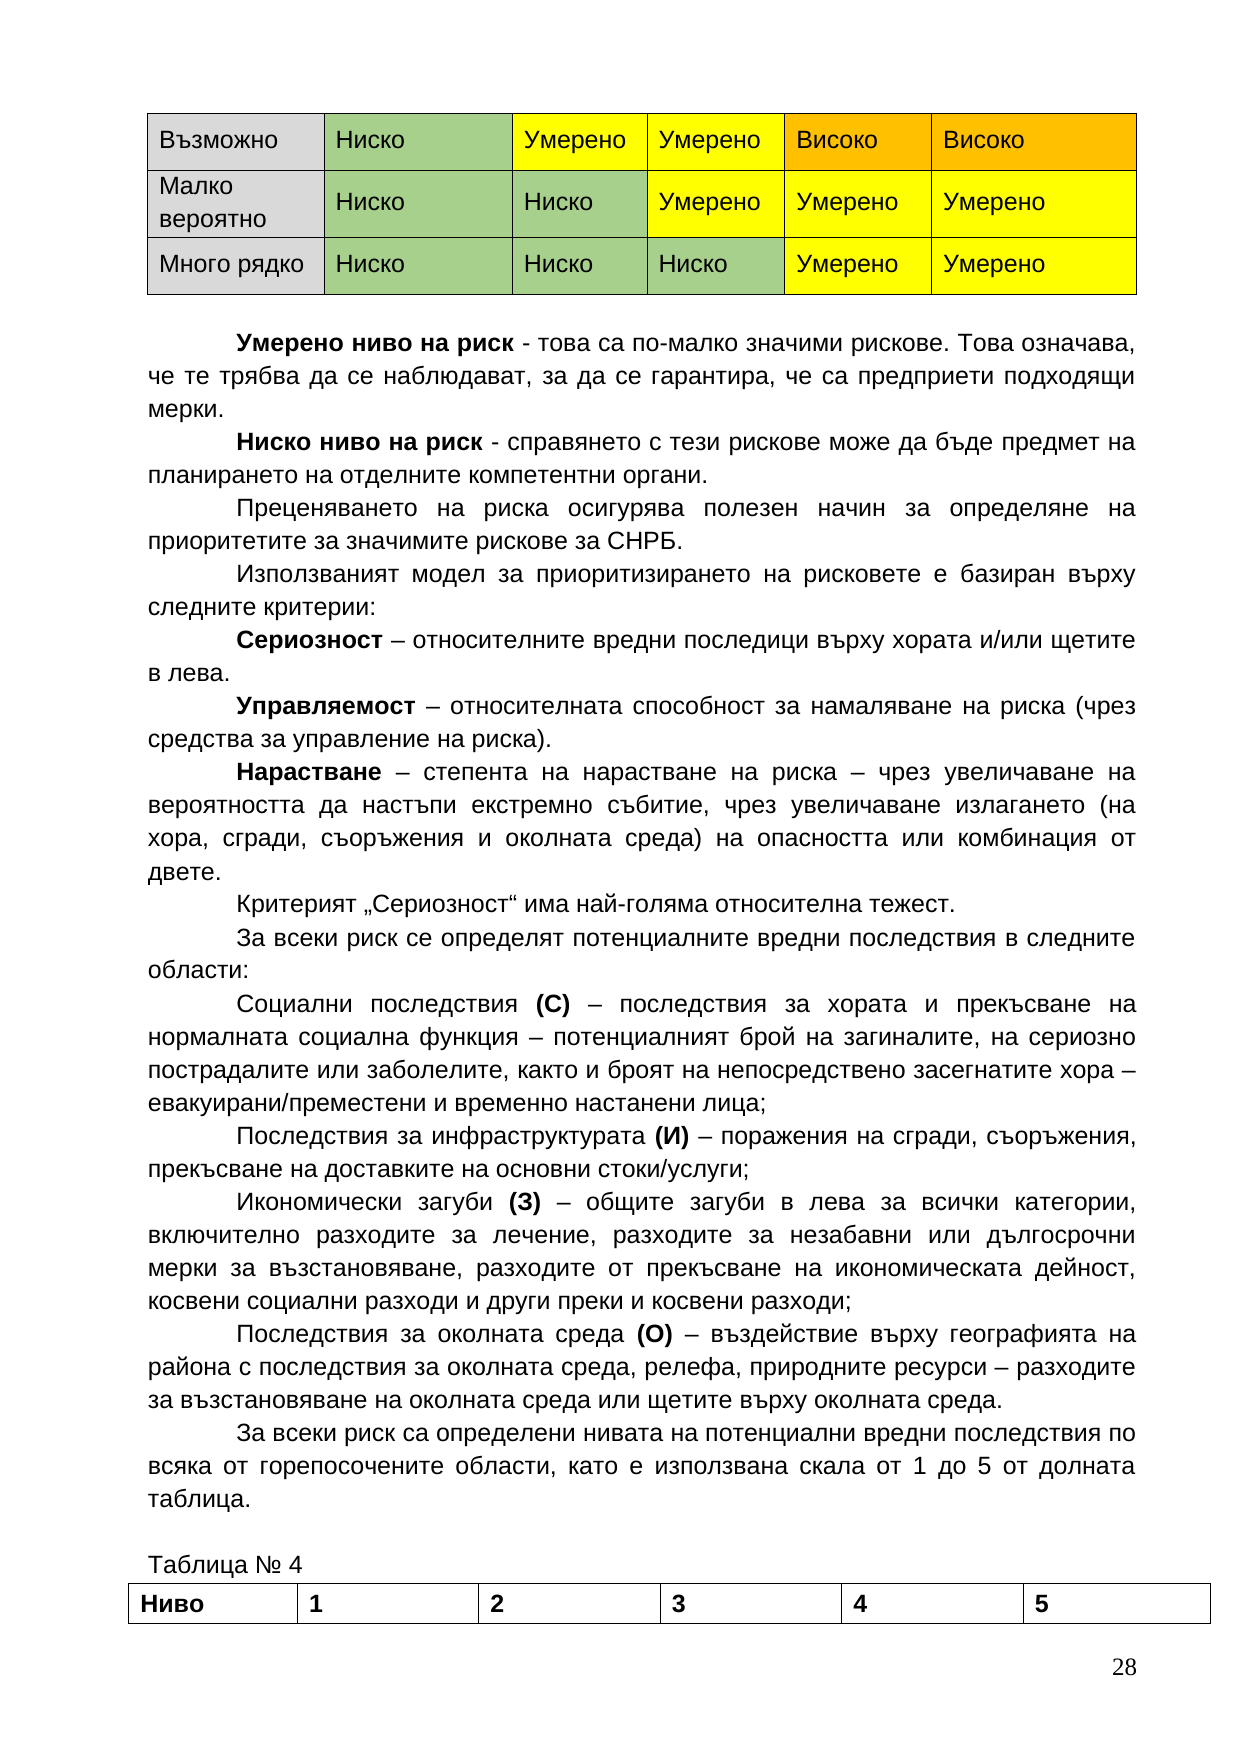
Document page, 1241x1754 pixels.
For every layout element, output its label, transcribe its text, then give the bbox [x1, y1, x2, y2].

table_header 2 [479, 1584, 660, 1622]
table_header 5 [1024, 1584, 1210, 1622]
table_header 4 [842, 1584, 1023, 1622]
table_cell Ниско [648, 238, 784, 294]
table_cell Ниско [325, 238, 512, 294]
text Умерено ниво на риск - това са по-малко значими рискове. Това означава, че те трябва да се наблюдават, за да се гарантира, че са предприети подходящи мерки. [148, 328, 1137, 423]
table_cell Умерено [648, 114, 784, 170]
table_cell Умерено [785, 171, 931, 237]
table_header 3 [661, 1584, 841, 1622]
table_cell Умерено [648, 171, 784, 237]
table_cell Умерено [785, 238, 931, 294]
text Таблица № 4 [148, 1550, 1137, 1579]
text Критерият „Сериозност“ има най-голяма относителна тежест. [148, 889, 1137, 918]
text Управляемост – относителната способност за намаляване на риска (чрез средства за управление на риска). [148, 691, 1137, 753]
text Преценяването на риска осигурява полезен начин за определяне на приоритетите за значимите рискове за СНРБ. [148, 493, 1137, 555]
table_cell Високо [785, 114, 931, 170]
text Използваният модел за приоритизирането на рисковете е базиран върху следните критерии: [148, 559, 1137, 621]
table_header 1 [298, 1584, 478, 1622]
text Икономически загуби (З) – общите загуби в лева за всички категории, включително разходите за лечение, разходите за незабавни или дългосрочни мерки за възстановяване, разходите от прекъсване на икономическата дейност, косвени социални разходи и други преки и косвени разходи; [148, 1187, 1137, 1314]
table_cell Умерено [932, 171, 1136, 237]
text Последствия за инфраструктурата (И) – поражения на сгради, съоръжения, прекъсване на доставките на основни стоки/услуги; [148, 1121, 1137, 1182]
text Социални последствия (С) – последствия за хората и прекъсване на нормалната социална функция – потенциалният брой на загиналите, на сериозно пострадалите или заболелите, както и броят на непосредствено засегнатите хора – евакуирани/преместени и временно настанени лица; [148, 988, 1137, 1116]
table_cell Малко вероятно [148, 171, 324, 237]
table_cell Ниско [513, 171, 647, 237]
text За всеки риск се определят потенциалните вредни последствия в следните области: [148, 922, 1137, 984]
text Ниско ниво на риск - справянето с тези рискове може да бъде предмет на планирането на отделните компетентни органи. [148, 427, 1137, 489]
text Сериозност – относителните вредни последици върху хората и/или щетите в лева. [148, 625, 1137, 687]
table_cell Умерено [932, 238, 1136, 294]
table_header Ниво [129, 1584, 297, 1622]
text За всеки риск са определени нивата на потенциални вредни последствия по всяка от горепосочените области, като е използвана скала от 1 до 5 от долната таблица. [148, 1418, 1137, 1513]
text Нарастване – степента на нарастване на риска – чрез увеличаване на вероятността да настъпи екстремно събитие, чрез увеличаване излагането (на хора, сгради, съоръжения и околната среда) на опасността или комбинация от двете. [148, 757, 1137, 885]
table_cell Много рядко [148, 238, 324, 294]
table_cell Ниско [325, 114, 512, 170]
table_cell Високо [932, 114, 1136, 170]
table_cell Ниско [325, 171, 512, 237]
table_cell Ниско [513, 238, 647, 294]
table_cell Възможно [148, 114, 324, 170]
table_cell Умерено [513, 114, 647, 170]
text Последствия за околната среда (О) – въздействие върху географията на района с последствия за околната среда, релефа, природните ресурси – разходите за възстановяване на околната среда или щетите върху околната среда. [148, 1319, 1137, 1413]
